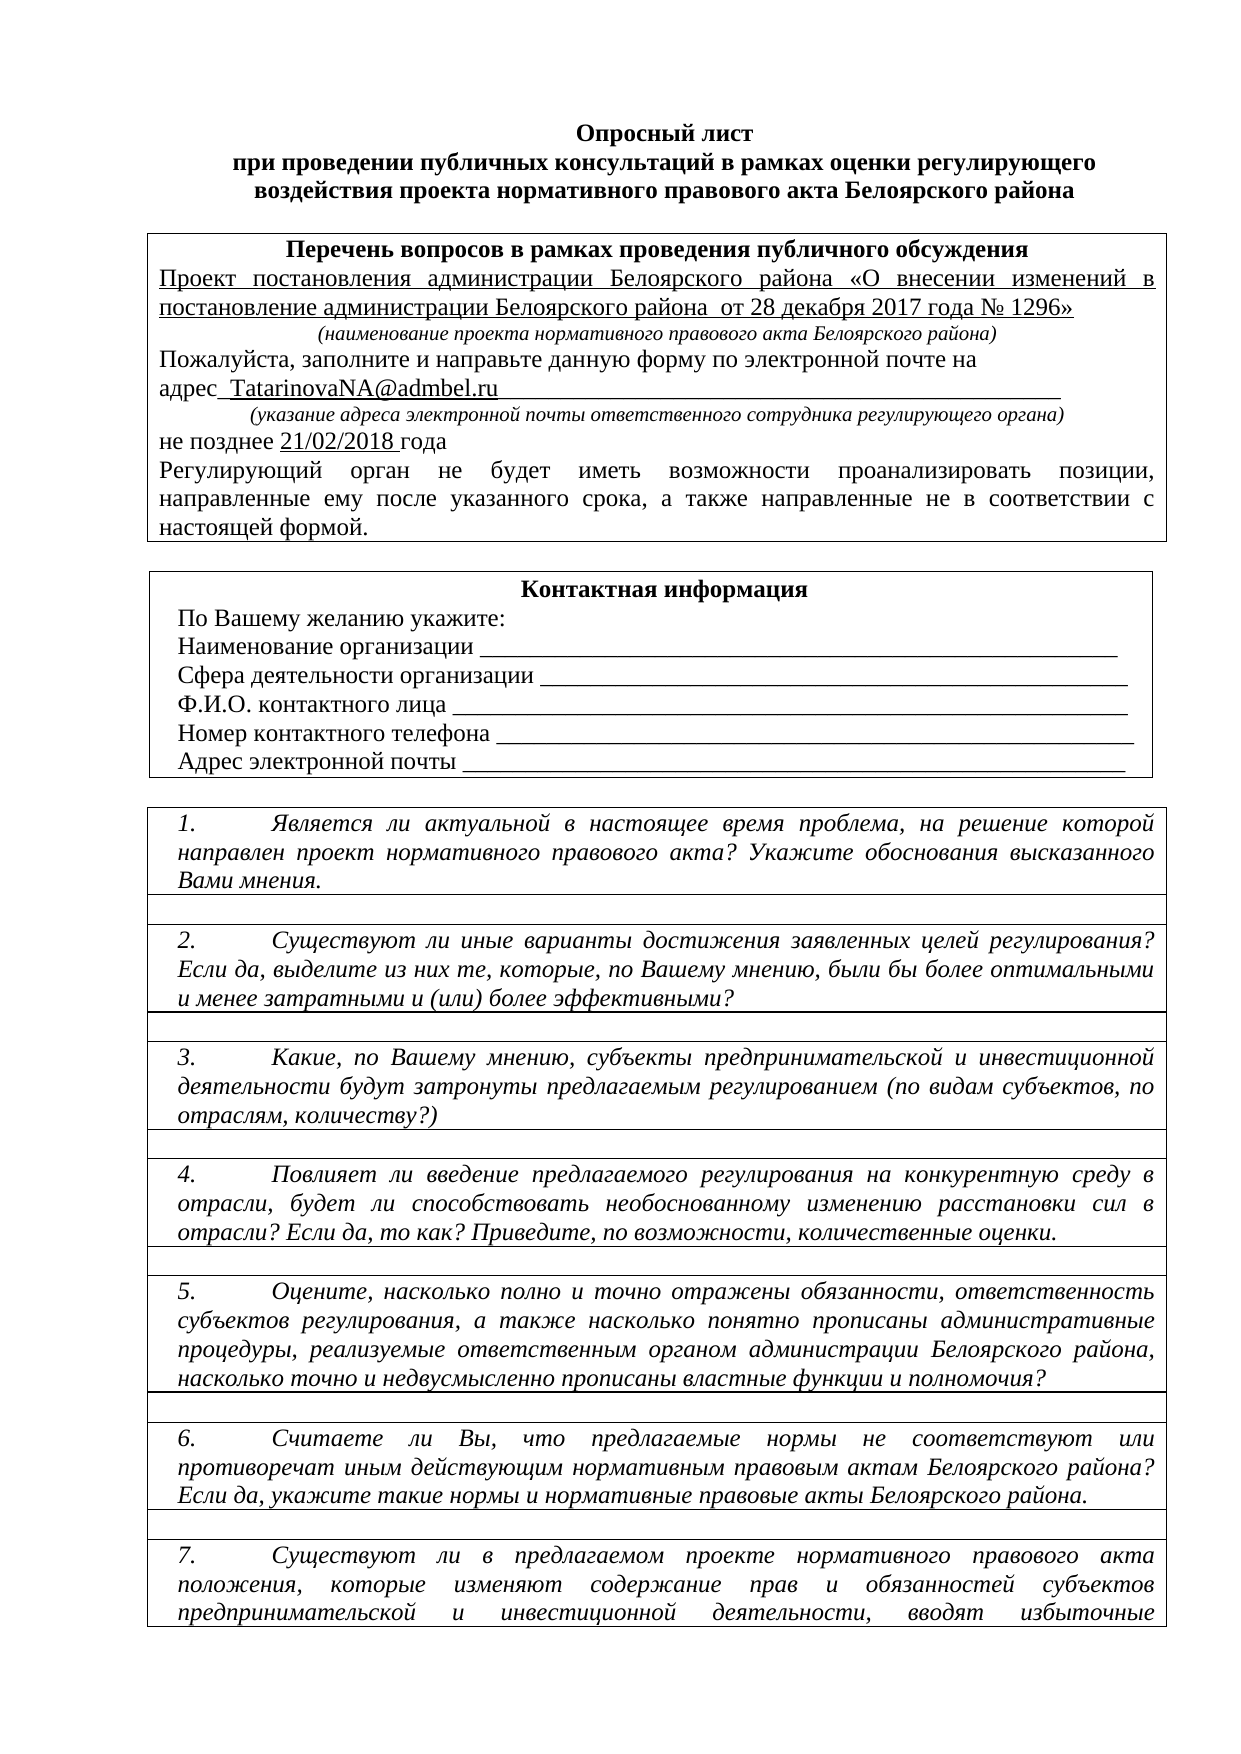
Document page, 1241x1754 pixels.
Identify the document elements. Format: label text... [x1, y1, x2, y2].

table_cell Какие, по Вашему мнению, субъекты предпринимательской и инвестиционной деятельности будут затронуты предлагаемым регулированием (по видам субъектов, по отраслям, количеству?) [148, 1042, 1166, 1128]
text Наименование организации ___________________________________________________ [177, 631, 1152, 660]
text Ф.И.О. контактного лица ______________________________________________________ [177, 689, 1152, 718]
table_cell [148, 1013, 1166, 1041]
text Опросный лист [177, 118, 1152, 147]
text Адрес электронной почты _____________________________________________________ [150, 743, 1152, 777]
text Номер контактного телефона ___________________________________________________ [177, 718, 1152, 743]
table_cell Оцените, насколько полно и точно отражены обязанности, ответственность субъектов регулирования, а также насколько понятно прописаны административные процедуры, реализуемые ответственным органом администрации Белоярского района, насколько точно и недвусмысленно прописаны властные функции и полномочия? [148, 1276, 1166, 1391]
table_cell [148, 1540, 1166, 1626]
text Сфера деятельности организации _______________________________________________ [177, 660, 1152, 689]
table_cell Существуют ли иные варианты достижения заявленных целей регулирования? Если да, выделите из них те, которые, по Вашему мнению, были бы более оптимальными и менее затратными и (или) более эффективными? [148, 925, 1166, 1011]
table_cell [148, 1247, 1166, 1275]
table_cell [148, 1393, 1166, 1422]
table_cell [148, 1510, 1166, 1539]
text По Вашему желанию укажите: [177, 603, 1152, 631]
table_header Перечень вопросов в рамках проведения публичного обсуждения Проект постановления администрации Белоярского района «О внесении изменений в постановление администрации Белоярского района от 28 декабря 2017 года № 1296» (наименование проекта нормативного правового акта Белоярского района) Пожалуйста, заполните и направьте данную форму по электронной почте на адрес_TatarinovaNA@admbel.ru_____________________________________________ (указание адреса электронной почты ответственного сотрудника регулирующего органа) не позднее 21/02/2018 года Регулирующий орган не будет иметь возможности проанализировать позиции, направленные ему после указанного срока, а также направленные не в соответствии с настоящей формой. [148, 234, 1166, 541]
table_header Является ли актуальной в настоящее время проблема, на решение которой направлен проект нормативного правового акта? Укажите обоснования высказанного Вами мнения. [148, 808, 1166, 894]
text при проведении публичных консультаций в рамках оценки регулирующего воздействия проекта нормативного правового акта Белоярского района [177, 147, 1152, 204]
table_cell Считаете ли Вы, что предлагаемые нормы не соответствуют или противоречат иным действующим нормативным правовым актам Белоярского района? Если да, укажите такие нормы и нормативные правовые акты Белоярского района. [148, 1423, 1166, 1509]
table_cell Повлияет ли введение предлагаемого регулирования на конкурентную среду в отрасли, будет ли способствовать необоснованному изменению расстановки сил в отрасли? Если да, то как? Приведите, по возможности, количественные оценки. [148, 1159, 1166, 1246]
table_cell [148, 895, 1166, 924]
text Контактная информация [150, 572, 1152, 603]
table_cell [148, 1130, 1166, 1158]
